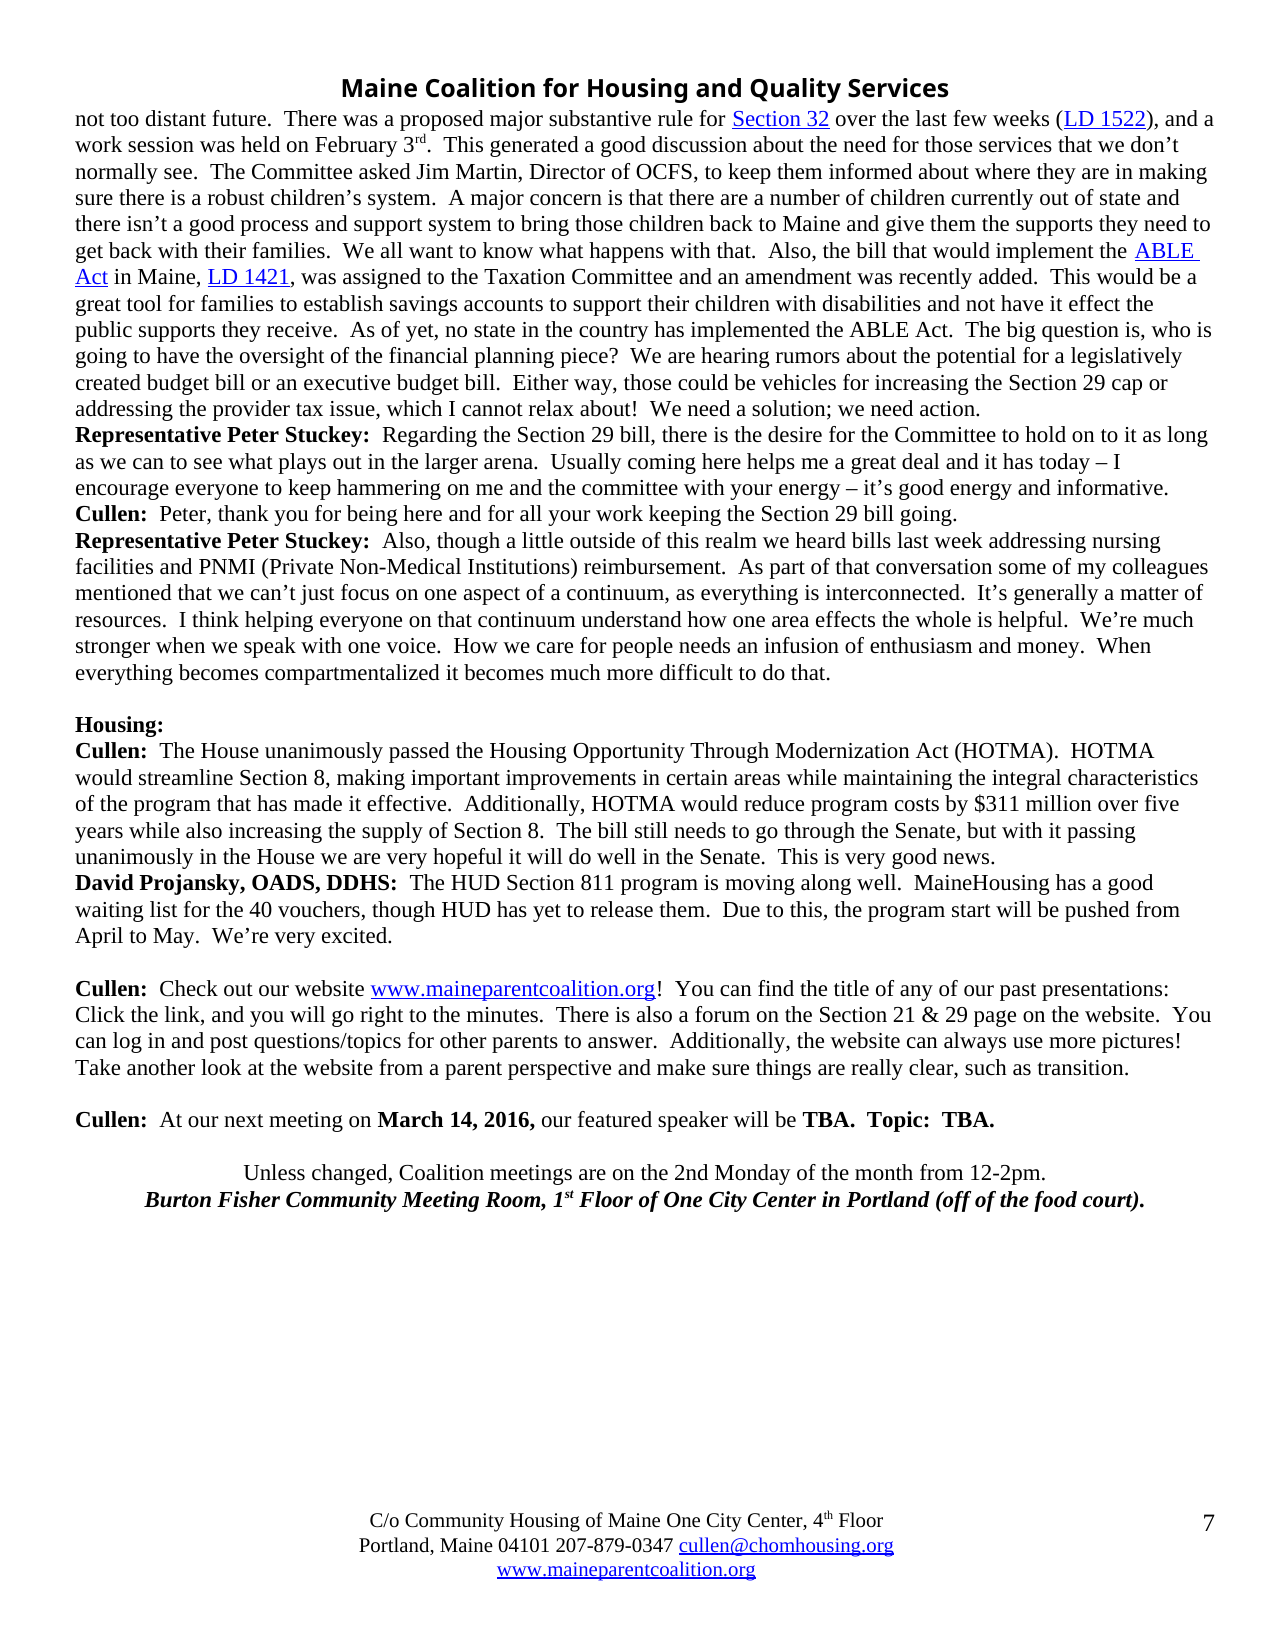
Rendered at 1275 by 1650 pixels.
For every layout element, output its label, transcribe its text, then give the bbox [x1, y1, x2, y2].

text Unless changed, Coalition meetings are on the 2nd Monday of the month from 12-2pm. [75, 1159, 1215, 1186]
text Cullen: Check out our website www.maineparentcoalition.org! You can find the title of any of our past presentations: Click the link, and you will go right to the minutes. There is also a forum on the Section 21 & 29 page on the website. You can log in and post questions/topics for other parents to answer. Additionally, the website can always use more pictures! Take another look at the website from a parent perspective and make sure things are really clear, such as transition. [75, 975, 1215, 1080]
text Representative Peter Stuckey: Regarding the Section 29 bill, there is the desire for the Committee to hold on to it as long as we can to see what plays out in the larger arena. Usually coming here helps me a great deal and it has today – I encourage everyone to keep hammering on me and the committee with your energy – it’s good energy and informative. [75, 421, 1215, 500]
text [75, 105, 1215, 421]
text Representative Peter Stuckey: Also, though a little outside of this realm we heard bills last week addressing nursing facilities and PNMI (Private Non-Medical Institutions) reimbursement. As part of that conversation some of my colleagues mentioned that we can’t just focus on one aspect of a continuum, as everything is interconnected. It’s generally a matter of resources. I think helping everyone on that continuum understand how one area effects the whole is helpful. We’re much stronger when we speak with one voice. How we care for people needs an infusion of enthusiasm and money. When everything becomes compartmentalized it becomes much more difficult to do that. [75, 527, 1215, 685]
text David Projansky, OADS, DDHS: The HUD Section 811 program is moving along well. MaineHousing has a good waiting list for the 40 vouchers, though HUD has yet to release them. Due to this, the program start will be pushed from April to May. We’re very excited. [75, 869, 1215, 948]
text Burton Fisher Community Meeting Room, 1st Floor of One City Center in Portland (off of the food court). [75, 1186, 1215, 1212]
text Cullen: Peter, thank you for being here and for all your work keeping the Section 29 bill going. [75, 500, 1215, 527]
text Cullen: At our next meeting on March 14, 2016, our featured speaker will be TBA. Topic: TBA. [75, 1107, 1215, 1133]
text Cullen: The House unanimously passed the Housing Opportunity Through Modernization Act (HOTMA). HOTMA would streamline Section 8, making important improvements in certain areas while maintaining the integral characteristics of the program that has made it effective. Additionally, HOTMA would reduce program costs by $311 million over five years while also increasing the supply of Section 8. The bill still needs to go through the Senate, but with it passing unanimously in the House we are very hopeful it will do well in the Senate. This is very good news. [75, 738, 1215, 869]
text Housing: [75, 711, 1215, 738]
